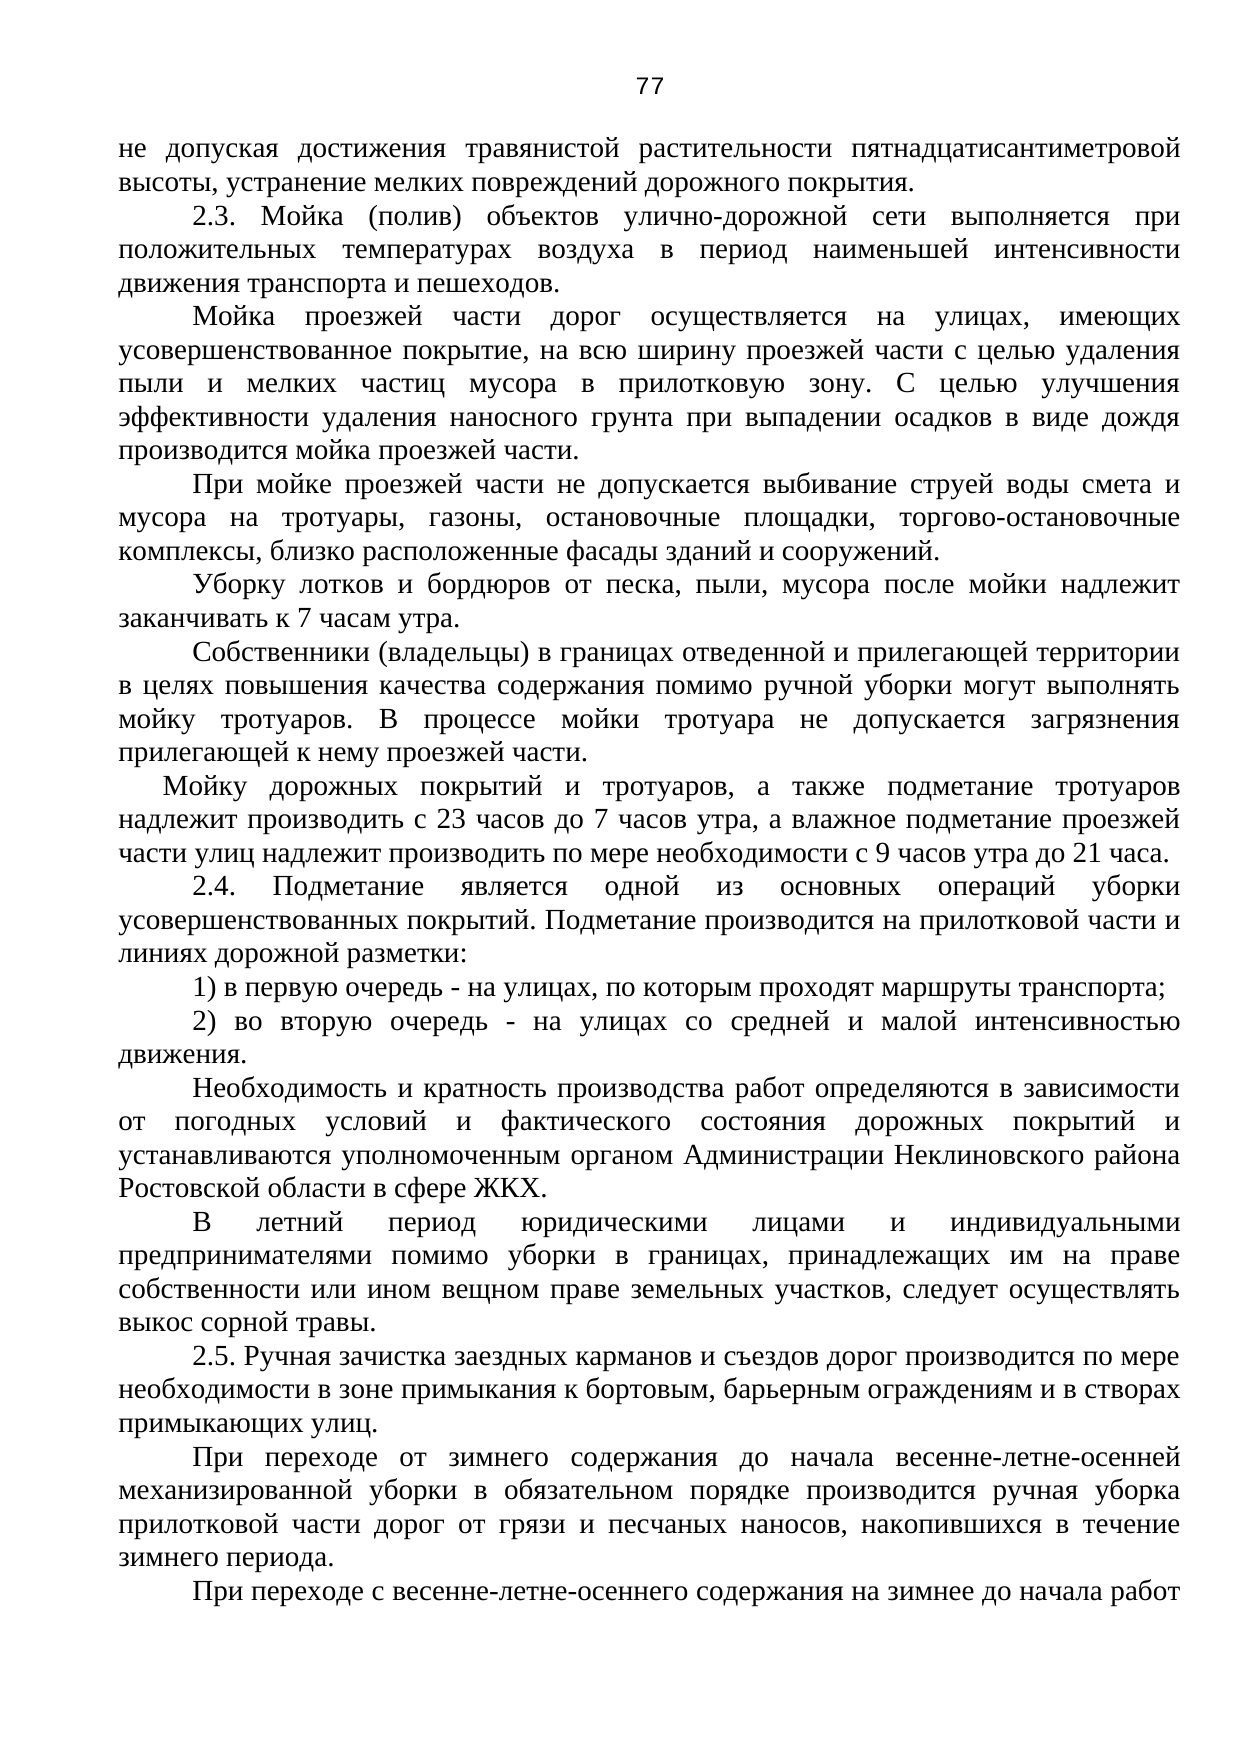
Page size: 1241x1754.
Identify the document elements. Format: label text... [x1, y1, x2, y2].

text В летний период юридическими лицами и индивидуальными предпринимателями помимо уборки в границах, принадлежащих им на праве собственности или ином вещном праве земельных участков, следует осуществлять выкос сорной травы. [118, 1204, 1181, 1338]
text При мойке проезжей части не допускается выбивание струей воды смета и мусора на тротуары, газоны, остановочные площадки, торгово-остановочные комплексы, близко расположенные фасады зданий и сооружений. [118, 466, 1181, 567]
text 2.4. Подметание является одной из основных операций уборки усовершенствованных покрытий. Подметание производится на прилотковой части и линиях дорожной разметки: [118, 868, 1181, 969]
text При переходе от зимнего содержания до начала весенне-летне-осенней механизированной уборки в обязательном порядке производится ручная уборка прилотковой части дорог от грязи и песчаных наносов, накопившихся в течение зимнего периода. [118, 1439, 1181, 1573]
text 2.3. Мойка (полив) объектов улично-дорожной сети выполняется при положительных температурах воздуха в период наименьшей интенсивности движения транспорта и пешеходов. [118, 198, 1181, 298]
text 1) в первую очередь - на улицах, по которым проходят маршруты транспорта; [118, 969, 1181, 1003]
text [118, 1573, 1181, 1606]
text Уборку лотков и бордюров от песка, пыли, мусора после мойки надлежит заканчивать к 7 часам утра. [118, 567, 1181, 634]
text Собственники (владельцы) в границах отведенной и прилегающей территории в целях повышения качества содержания помимо ручной уборки могут выполнять мойку тротуаров. В процессе мойки тротуара не допускается загрязнения прилегающей к нему проезжей части. [118, 634, 1181, 768]
text 2.5. Ручная зачистка заездных карманов и съездов дорог производится по мере необходимости в зоне примыкания к бортовым, барьерным ограждениям и в створах примыкающих улиц. [118, 1338, 1181, 1439]
text Необходимость и кратность производства работ определяются в зависимости от погодных условий и фактического состояния дорожных покрытий и устанавливаются уполномоченным органом Администрации Неклиновского района Ростовской области в сфере ЖКХ. [118, 1070, 1181, 1204]
text 2) во вторую очередь - на улицах со средней и малой интенсивностью движения. [118, 1003, 1181, 1070]
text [118, 131, 1181, 198]
text Мойку дорожных покрытий и тротуаров, а также подметание тротуаров надлежит производить с 23 часов до 7 часов утра, а влажное подметание проезжей части улиц надлежит производить по мере необходимости с 9 часов утра до 21 часа. [118, 768, 1181, 868]
text Мойка проезжей части дорог осуществляется на улицах, имеющих усовершенствованное покрытие, на всю ширину проезжей части с целью удаления пыли и мелких частиц мусора в прилотковую зону. С целью улучшения эффективности удаления наносного грунта при выпадении осадков в виде дождя производится мойка проезжей части. [118, 298, 1181, 466]
